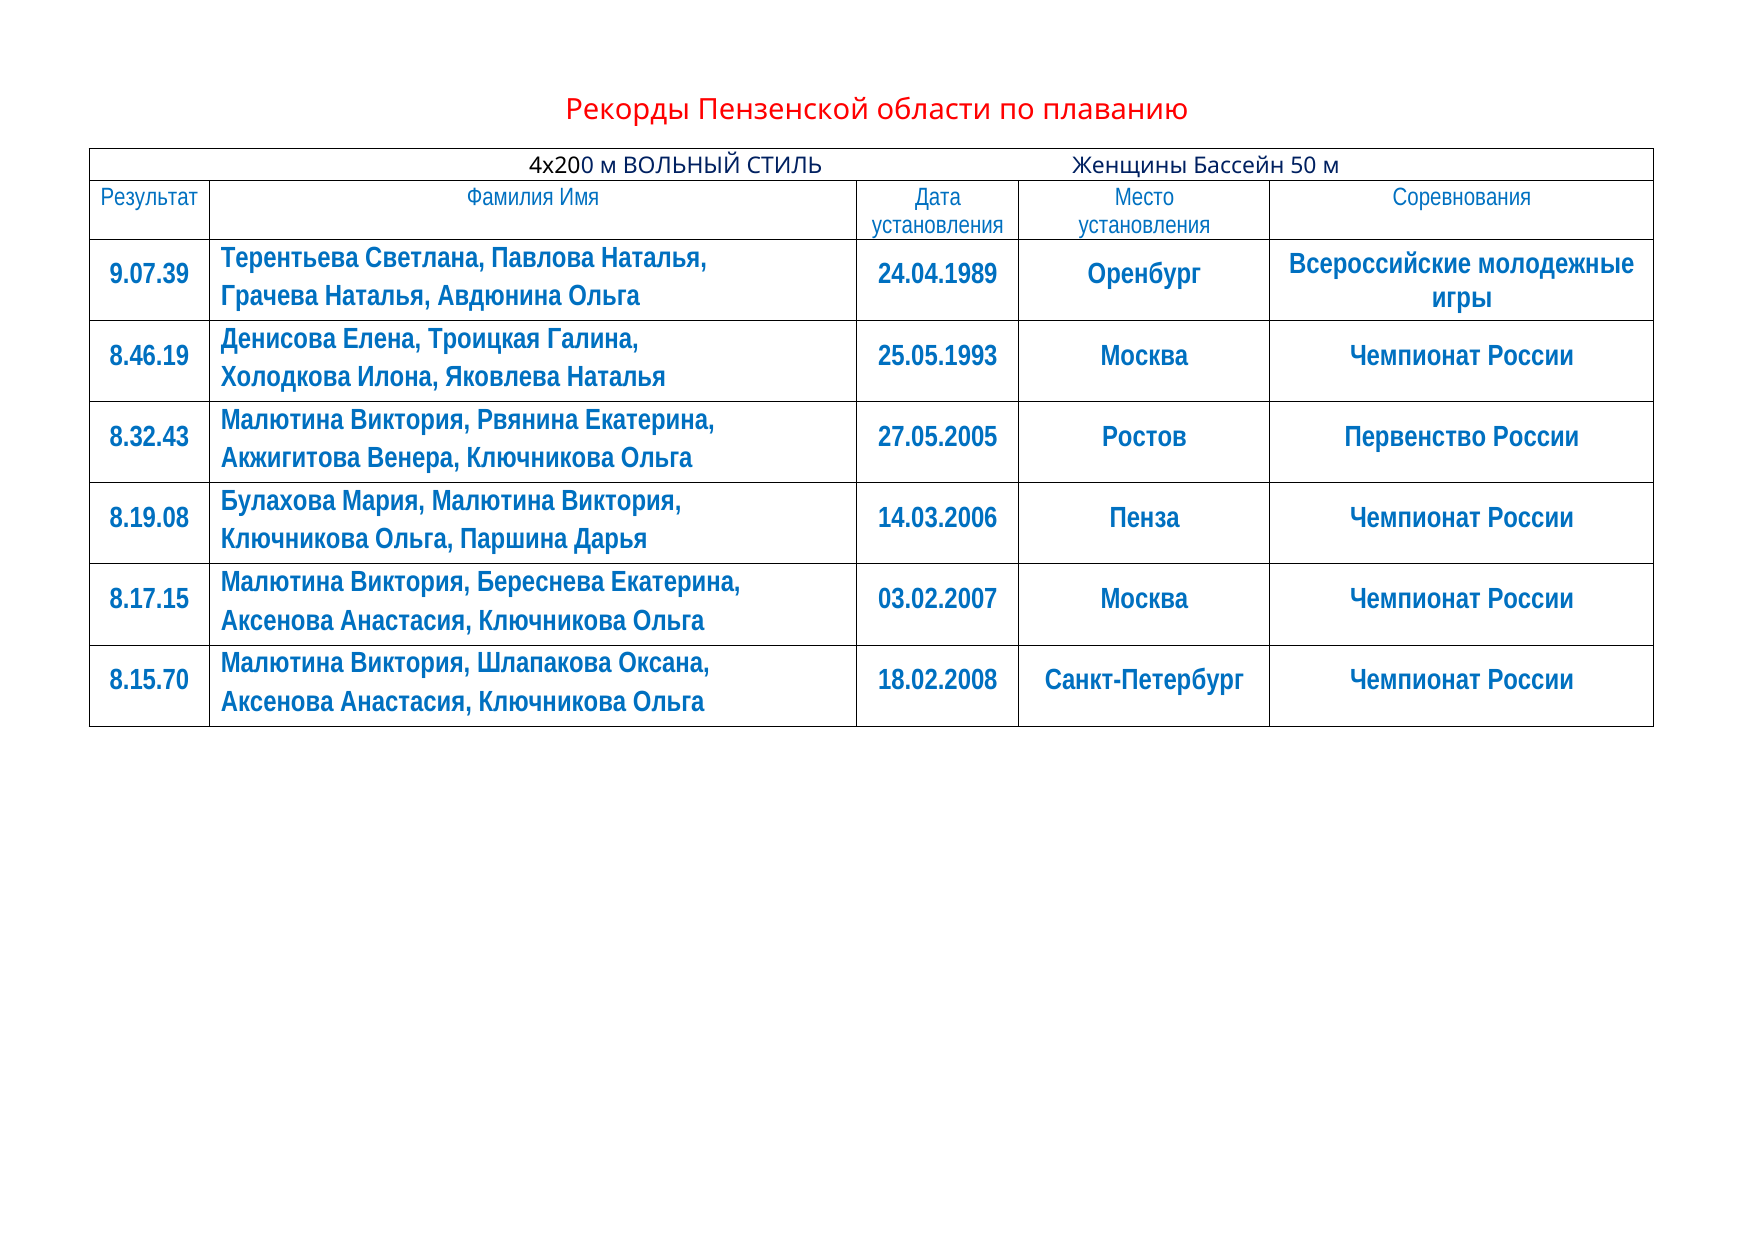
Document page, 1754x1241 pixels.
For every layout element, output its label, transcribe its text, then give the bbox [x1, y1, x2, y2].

table_cell Оренбург [1019, 240, 1269, 320]
table_cell Первенство России [1270, 402, 1653, 482]
table_header 4х200 м ВОЛЬНЫЙ СТИЛЬ Женщины Бассейн 50 м [90, 149, 1653, 180]
table_cell 03.02.2007 [857, 564, 1018, 644]
table_cell Результат [90, 181, 209, 239]
table_cell Булахова Мария, Малютина Виктория, Ключникова Ольга, Паршина Дарья [210, 483, 856, 563]
table_cell 25.05.1993 [857, 321, 1018, 401]
table_cell 8.32.43 [90, 402, 209, 482]
table_cell 24.04.1989 [857, 240, 1018, 320]
table_cell 8.19.08 [90, 483, 209, 563]
table_cell Денисова Елена, Троицкая Галина, Холодкова Илона, Яковлева Наталья [210, 321, 856, 401]
table_cell Терентьева Светлана, Павлова Наталья, Грачева Наталья, Авдюнина Ольга [210, 240, 856, 320]
table_cell Пенза [1019, 483, 1269, 563]
table_cell Москва [1019, 564, 1269, 644]
table_cell Москва [1019, 321, 1269, 401]
table_cell 8.46.19 [90, 321, 209, 401]
table_cell 14.03.2006 [857, 483, 1018, 563]
table_cell Соревнования [1270, 181, 1653, 239]
table_cell Чемпионат России [1270, 646, 1653, 726]
table_cell Всероссийские молодежные игры [1270, 240, 1653, 320]
table_cell Место установления [1019, 181, 1269, 239]
table_cell Малютина Виктория, Рвянина Екатерина, Акжигитова Венера, Ключникова Ольга [210, 402, 856, 482]
table_cell Дата установления [857, 181, 1018, 239]
table_cell Санкт-Петербург [1019, 646, 1269, 726]
table_cell Чемпионат России [1270, 564, 1653, 644]
table_cell Малютина Виктория, Шлапакова Оксана, Аксенова Анастасия, Ключникова Ольга [210, 646, 856, 726]
text Рекорды Пензенской области по плаванию [89, 89, 1665, 128]
table_cell 8.17.15 [90, 564, 209, 644]
table_cell Фамилия Имя [210, 181, 856, 239]
table_cell 18.02.2008 [857, 646, 1018, 726]
table_cell Малютина Виктория, Береснева Екатерина, Аксенова Анастасия, Ключникова Ольга [210, 564, 856, 644]
table_cell Чемпионат России [1270, 483, 1653, 563]
table_cell 8.15.70 [90, 646, 209, 726]
table_cell 9.07.39 [90, 240, 209, 320]
table_cell 27.05.2005 [857, 402, 1018, 482]
table_cell Ростов [1019, 402, 1269, 482]
table_cell Чемпионат России [1270, 321, 1653, 401]
